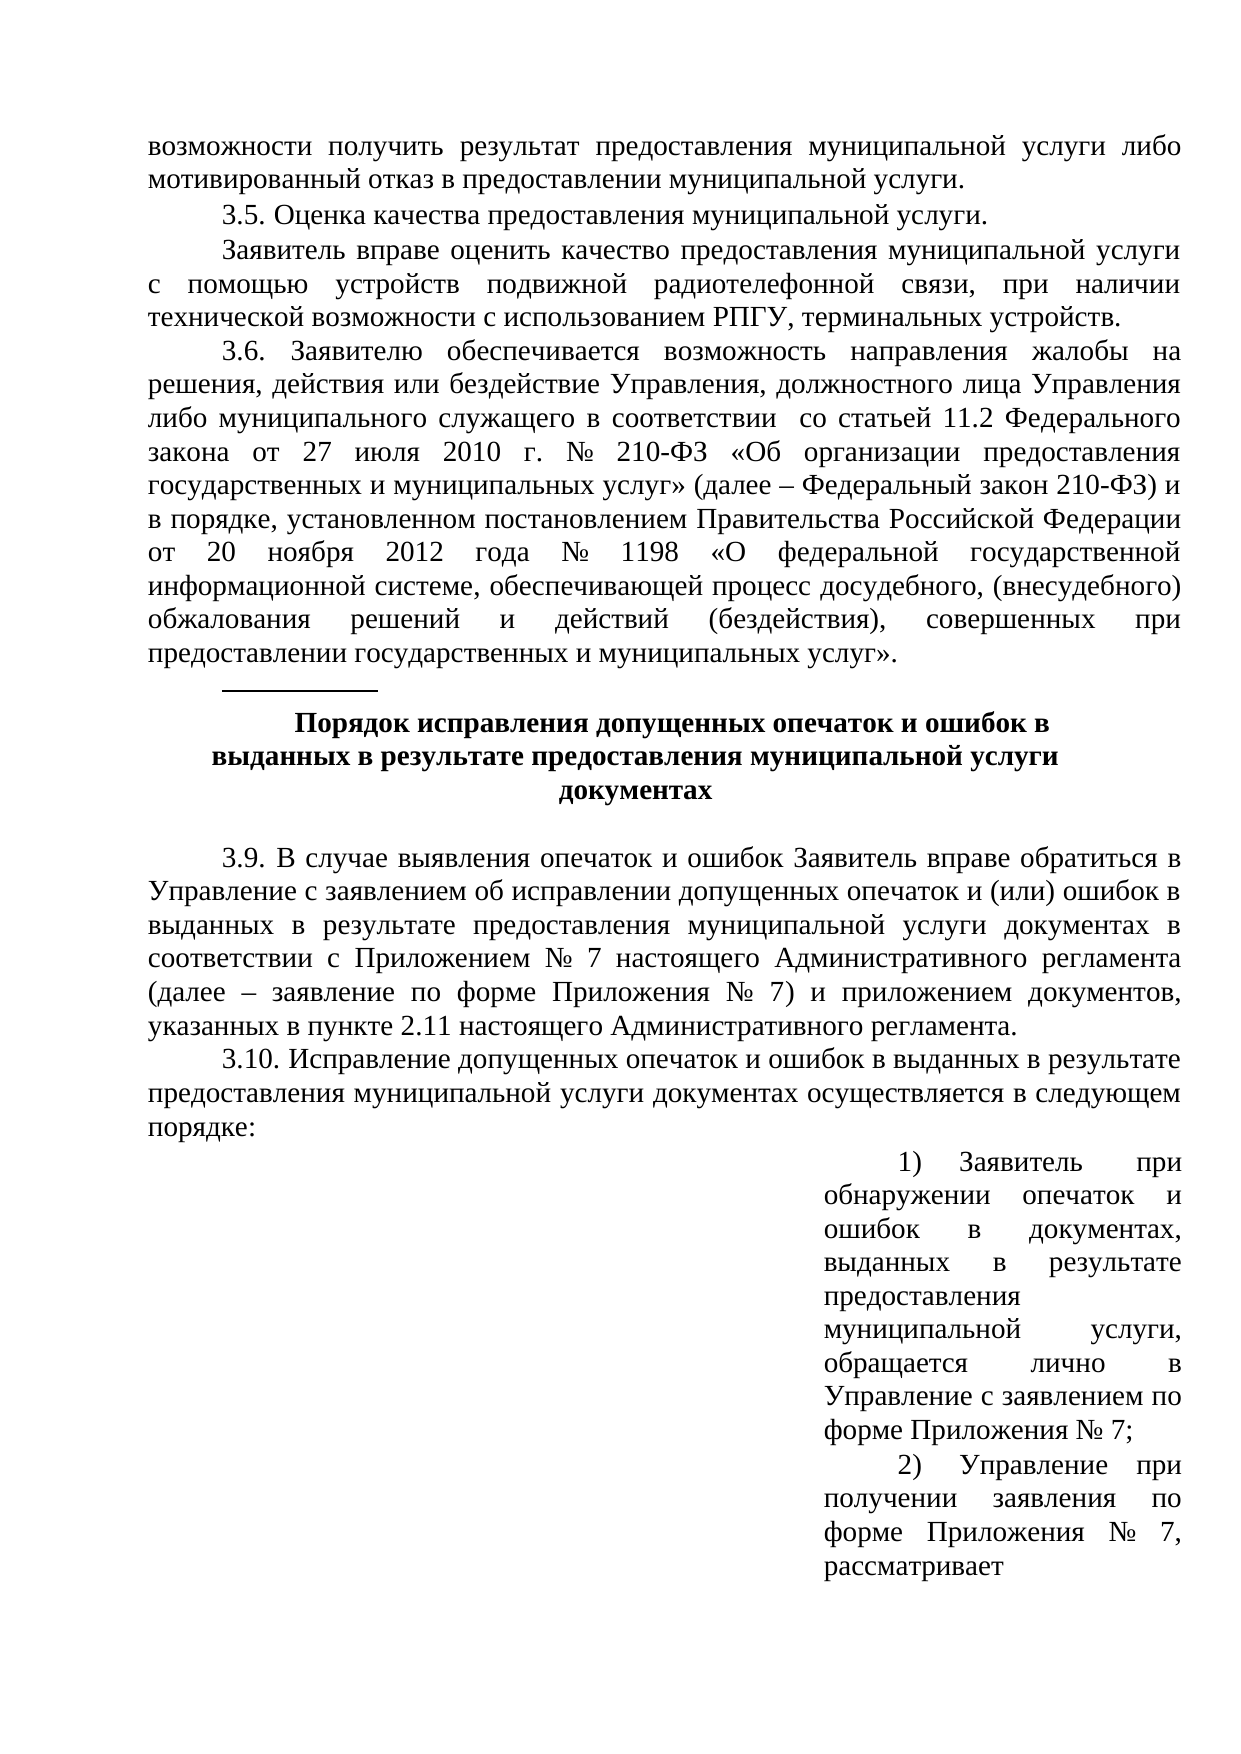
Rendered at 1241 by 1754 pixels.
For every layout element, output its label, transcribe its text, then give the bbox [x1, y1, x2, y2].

text 3.9. В случае выявления опечаток и ошибок Заявитель вправе обратиться в Управление с заявлением об исправлении допущенных опечаток и (или) ошибок в выданных в результате предоставления муниципальной услуги документах в соответствии с Приложением № 7 настоящего Административного регламента (далее – заявление по форме Приложения № 7) и приложением документов, указанных в пункте 2.11 настоящего Административного регламента. [148, 840, 1182, 1041]
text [148, 128, 1182, 195]
text 3.5. Оценка качества предоставления муниципальной услуги. [148, 197, 1182, 231]
list Заявитель при обнаружении опечаток и ошибок в документах, выданных в результате предоставления муниципальной услуги, обращается лично в Управление с заявлением по форме Приложения № 7; [823, 1144, 1182, 1446]
text Заявитель вправе оценить качество предоставления муниципальной услуги с помощью устройств подвижной радиотелефонной связи, при наличии технической возможности с использованием РПГУ, терминальных устройств. [148, 232, 1181, 333]
text 3.6. Заявителю обеспечивается возможность направления жалобы на решения, действия или бездействие Управления, должностного лица Управления либо муниципального служащего в соответствии со статьей 11.2 Федерального закона от 27 июля 2010 г. № 210-ФЗ «Об организации предоставления государственных и муниципальных услуг» (далее – Федеральный закон 210-ФЗ) и в порядке, установленном постановлением Правительства Российской Федерации от 20 ноября 2012 года № 1198 «О федеральной государственной информационной системе, обеспечивающей процесс досудебного, (внесудебного) обжалования решений и действий (бездействия), совершенных при предоставлении государственных и муниципальных услуг». [148, 333, 1182, 668]
text 3.10. Исправление допущенных опечаток и ошибок в выданных в результате предоставления муниципальной услуги документах осуществляется в следующем порядке: [148, 1042, 1182, 1142]
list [823, 1447, 1182, 1581]
text Порядок исправления допущенных опечаток и ошибок в выданных в результате предоставления муниципальной услуги документах [148, 705, 1123, 806]
